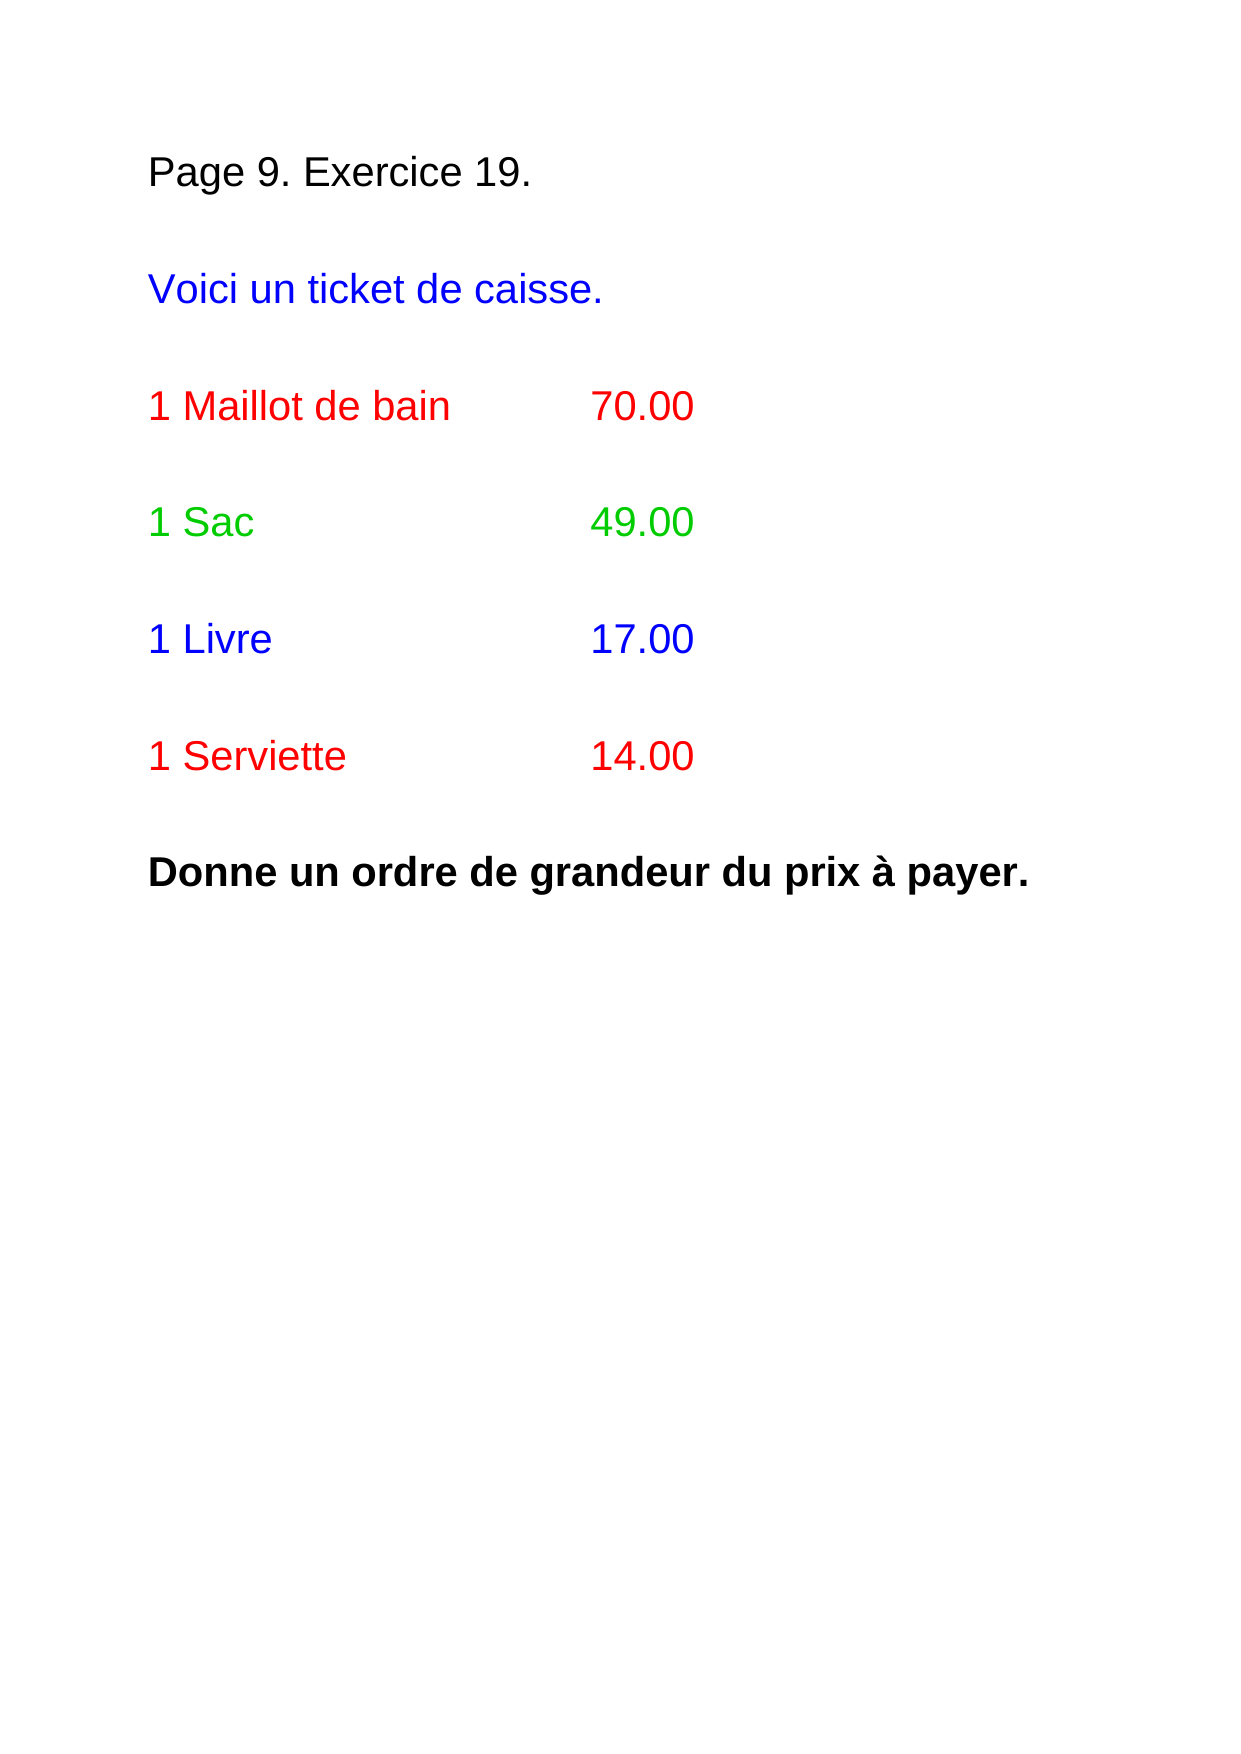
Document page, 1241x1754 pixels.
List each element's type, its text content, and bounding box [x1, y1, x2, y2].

text Donne un ordre de grandeur du prix à payer. [148, 848, 1093, 896]
text 1 Sac 49.00 [148, 498, 1093, 546]
text 1 Serviette 14.00 [148, 731, 1093, 779]
text Voici un ticket de caisse. [148, 264, 1093, 312]
text 1 Maillot de bain 70.00 [148, 381, 1093, 429]
text 1 Livre 17.00 [148, 614, 1093, 662]
text Page 9. Exercice 19. [148, 148, 1093, 196]
